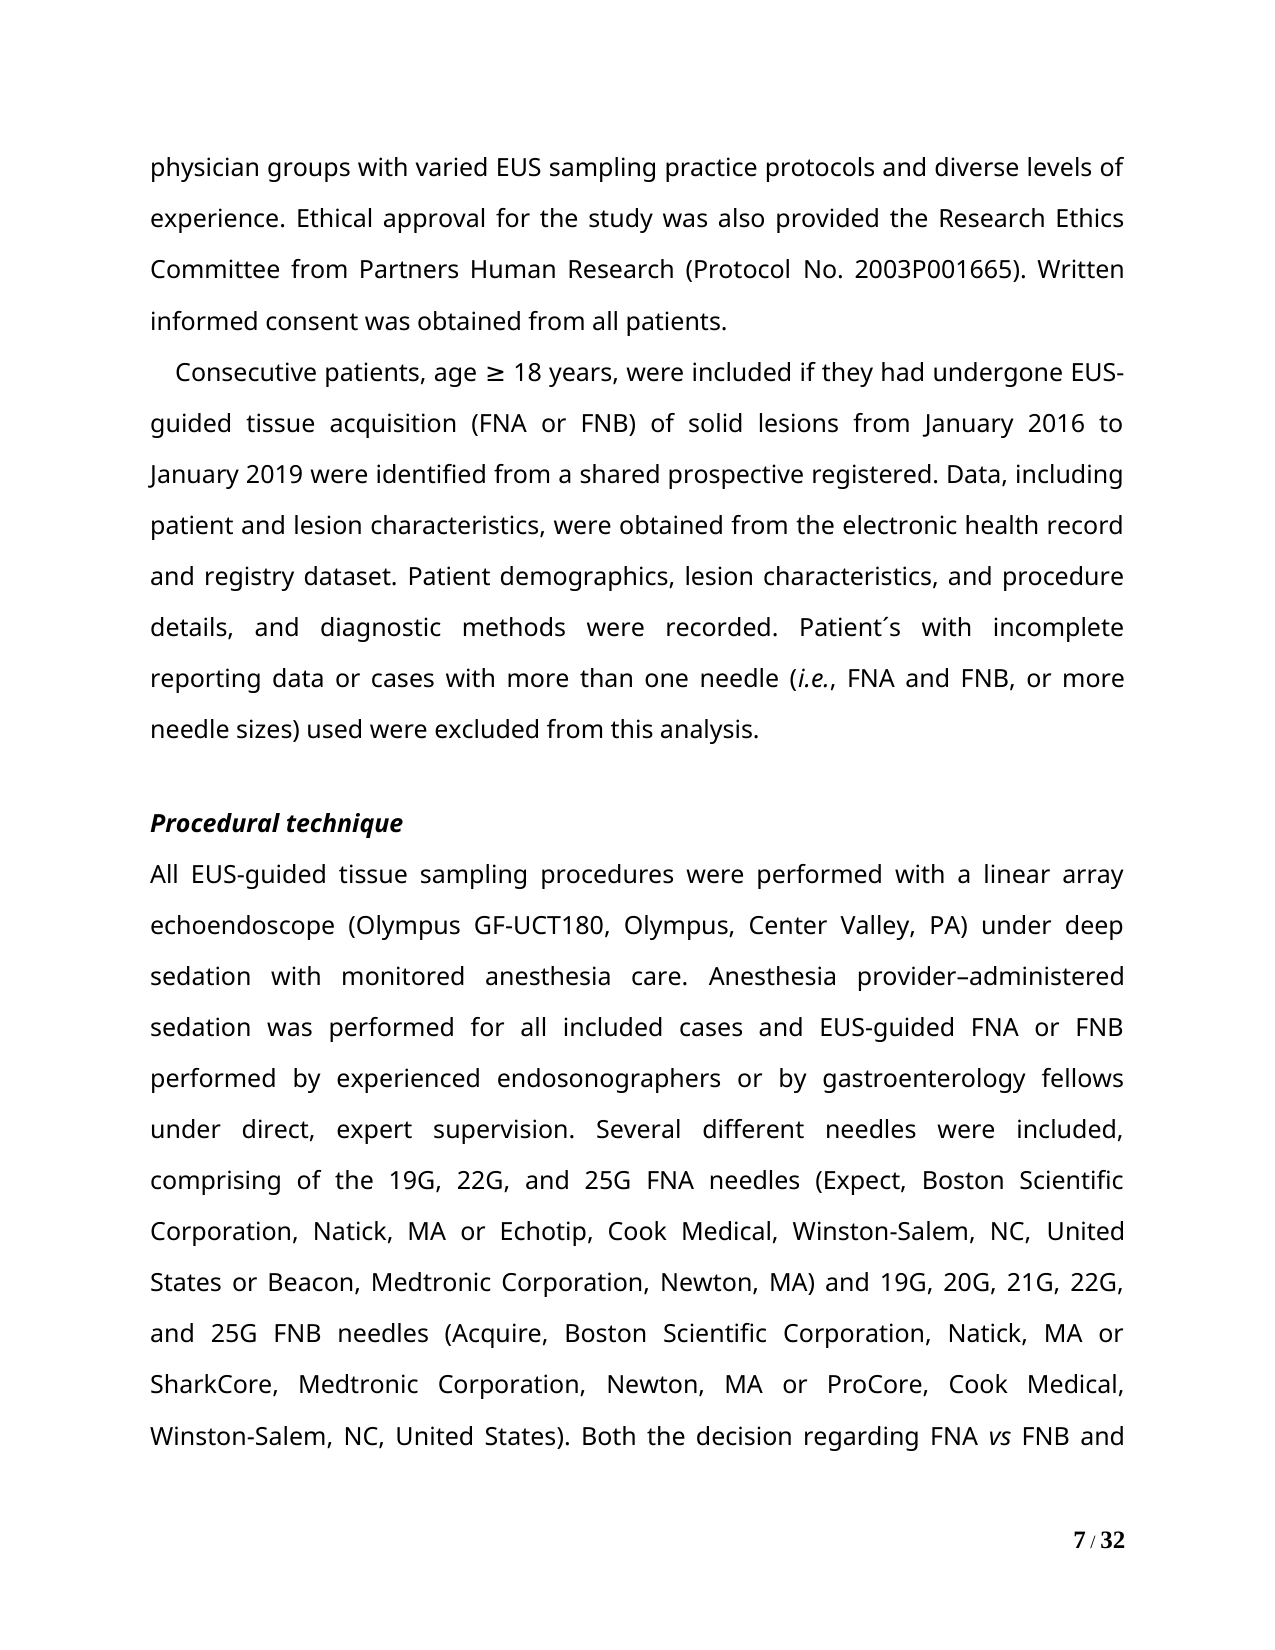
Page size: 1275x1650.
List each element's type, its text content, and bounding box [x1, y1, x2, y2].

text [150, 150, 1125, 337]
text Procedural technique [150, 806, 1125, 840]
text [150, 857, 1125, 1452]
text Consecutive patients, age ≥ 18 years, were included if they had undergone EUS-guided tissue acquisition (FNA or FNB) of solid lesions from January 2016 to January 2019 were identified from a shared prospective registered. Data, including patient and lesion characteristics, were obtained from the electronic health record and registry dataset. Patient demographics, lesion characteristics, and procedure details, and diagnostic methods were recorded. Patient´s with incomplete reporting data or cases with more than one needle (i.e., FNA and FNB, or more needle sizes) used were excluded from this analysis. [150, 354, 1125, 746]
